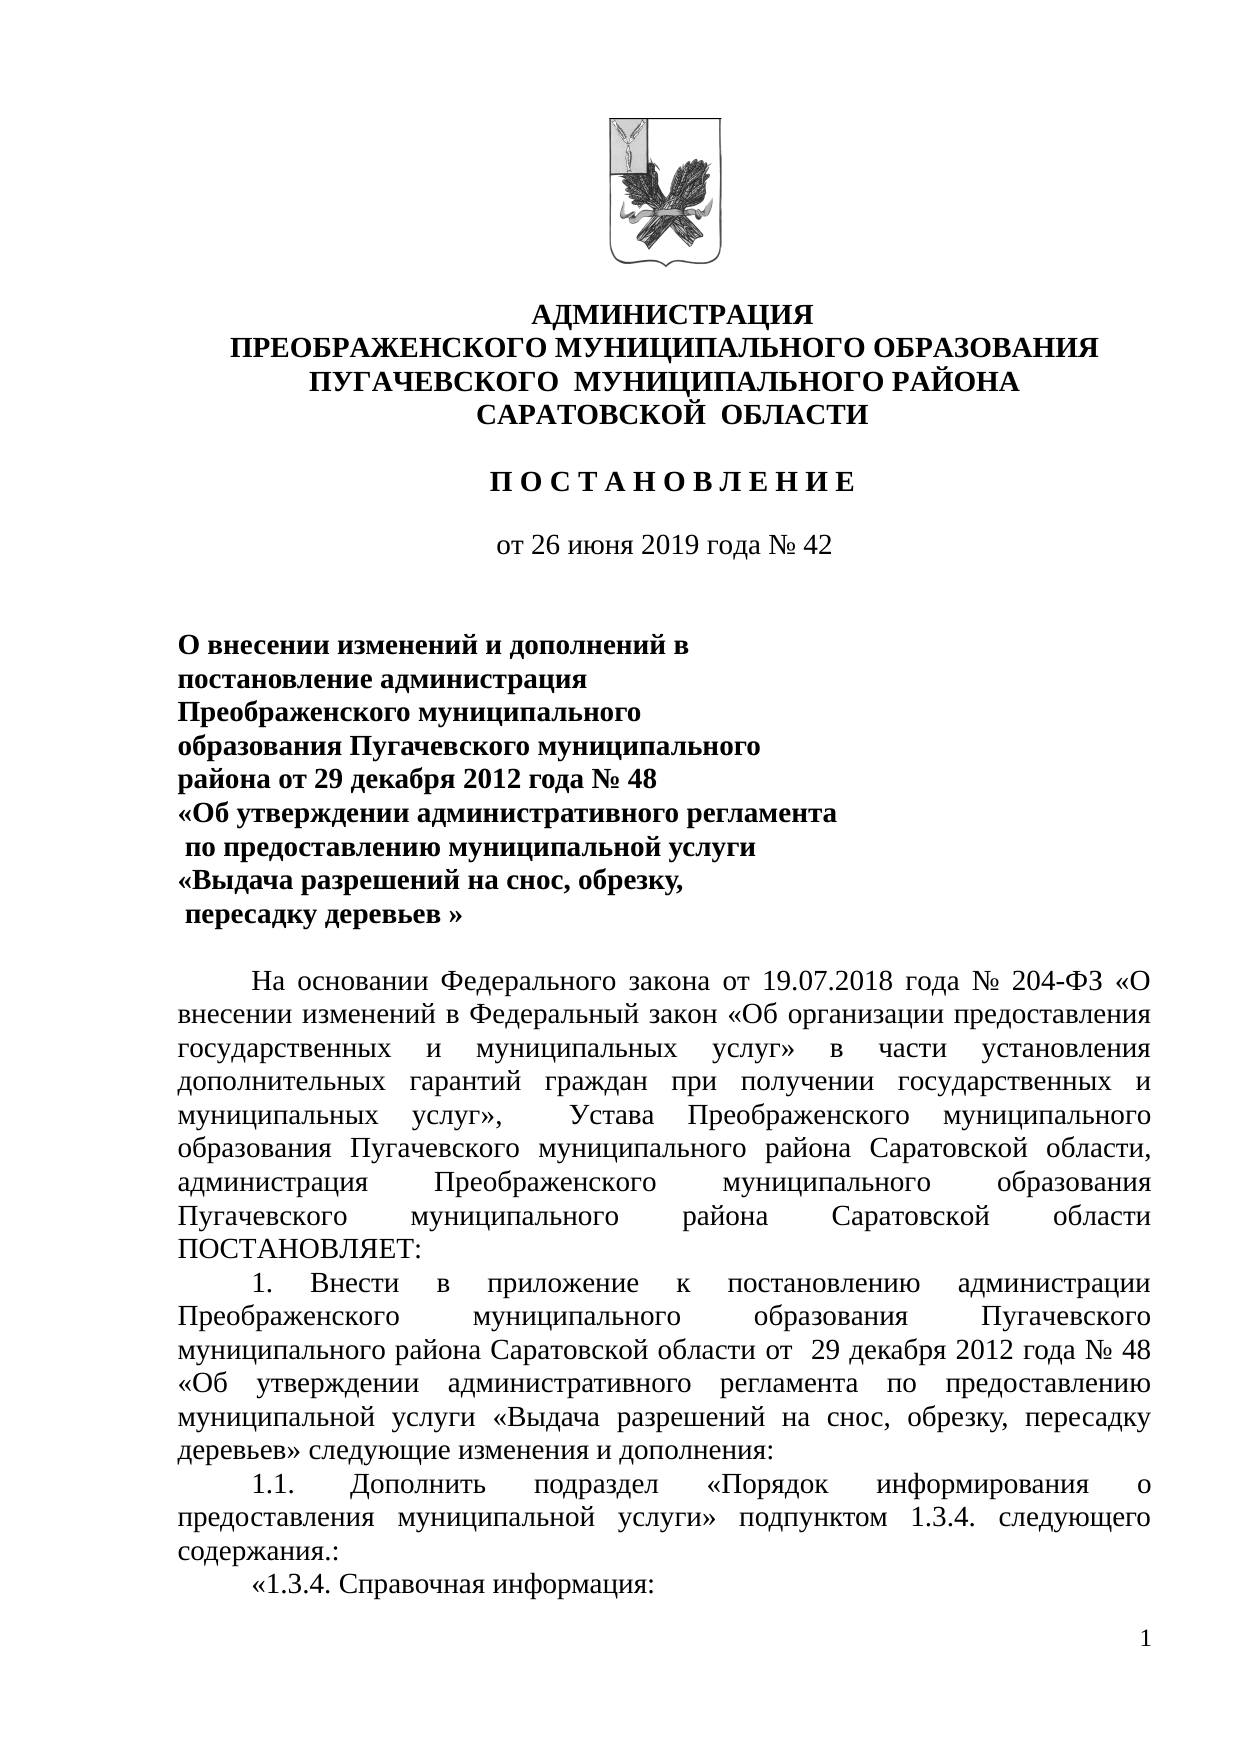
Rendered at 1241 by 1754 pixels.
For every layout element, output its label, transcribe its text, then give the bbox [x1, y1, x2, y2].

text «Об утверждении административного регламента [177, 795, 1152, 829]
text «1.3.4. Справочная информация: [177, 1567, 1152, 1600]
text по предоставлению муниципальной услуги [177, 829, 1152, 862]
subtitle ПУГАЧЕВСКОГО МУНИЦИПАЛЬНОГО РАЙОНА [177, 364, 1152, 397]
subtitle САРАТОВСКОЙ ОБЛАСТИ [193, 397, 1152, 431]
text «Выдача разрешений на снос, обрезку, [177, 862, 1152, 896]
text На основании Федерального закона от 19.07.2018 года № 204-ФЗ «О внесении изменений в Федеральный закон «Об организации предоставления государственных и муниципальных услуг» в части установления дополнительных гарантий граждан при получении государственных и муниципальных услуг», Устава Преображенского муниципального образования Пугачевского муниципального района Саратовской области, администрация Преображенского муниципального образования Пугачевского муниципального района Саратовской области ПОСТАНОВЛЯЕТ: [177, 963, 1152, 1265]
text 1. Внести в приложение к постановлению администрации Преображенского муниципального образования Пугачевского муниципального района Саратовской области от 29 декабря 2012 года № 48 «Об утверждении административного регламента по предоставлению муниципальной услуги «Выдача разрешений на снос, обрезку, пересадку деревьев» следующие изменения и дополнения: [177, 1265, 1152, 1466]
text 1.1. Дополнить подраздел «Порядок информирования о предоставления муниципальной услуги» подпунктом 1.3.4. следующего содержания.: [177, 1466, 1152, 1567]
text от 26 июня 2019 года № 42 [177, 527, 1152, 560]
subtitle П О С Т А Н О В Л Е Н И Е [193, 464, 1152, 498]
text постановление администрация [177, 661, 1152, 694]
subtitle АДМИНИСТРАЦИЯ [193, 297, 1152, 330]
text О внесении изменений и дополнений в [177, 627, 1152, 661]
text образования Пугачевского муниципального [177, 728, 1152, 762]
subtitle ПРЕОБРАЖЕНСКОГО МУНИЦИПАЛЬНОГО ОБРАЗОВАНИЯ [177, 330, 1152, 364]
text пересадку деревьев » [177, 896, 1152, 929]
text Преображенского муниципального [177, 694, 1152, 728]
text района от 29 декабря 2012 года № 48 [177, 762, 1152, 795]
